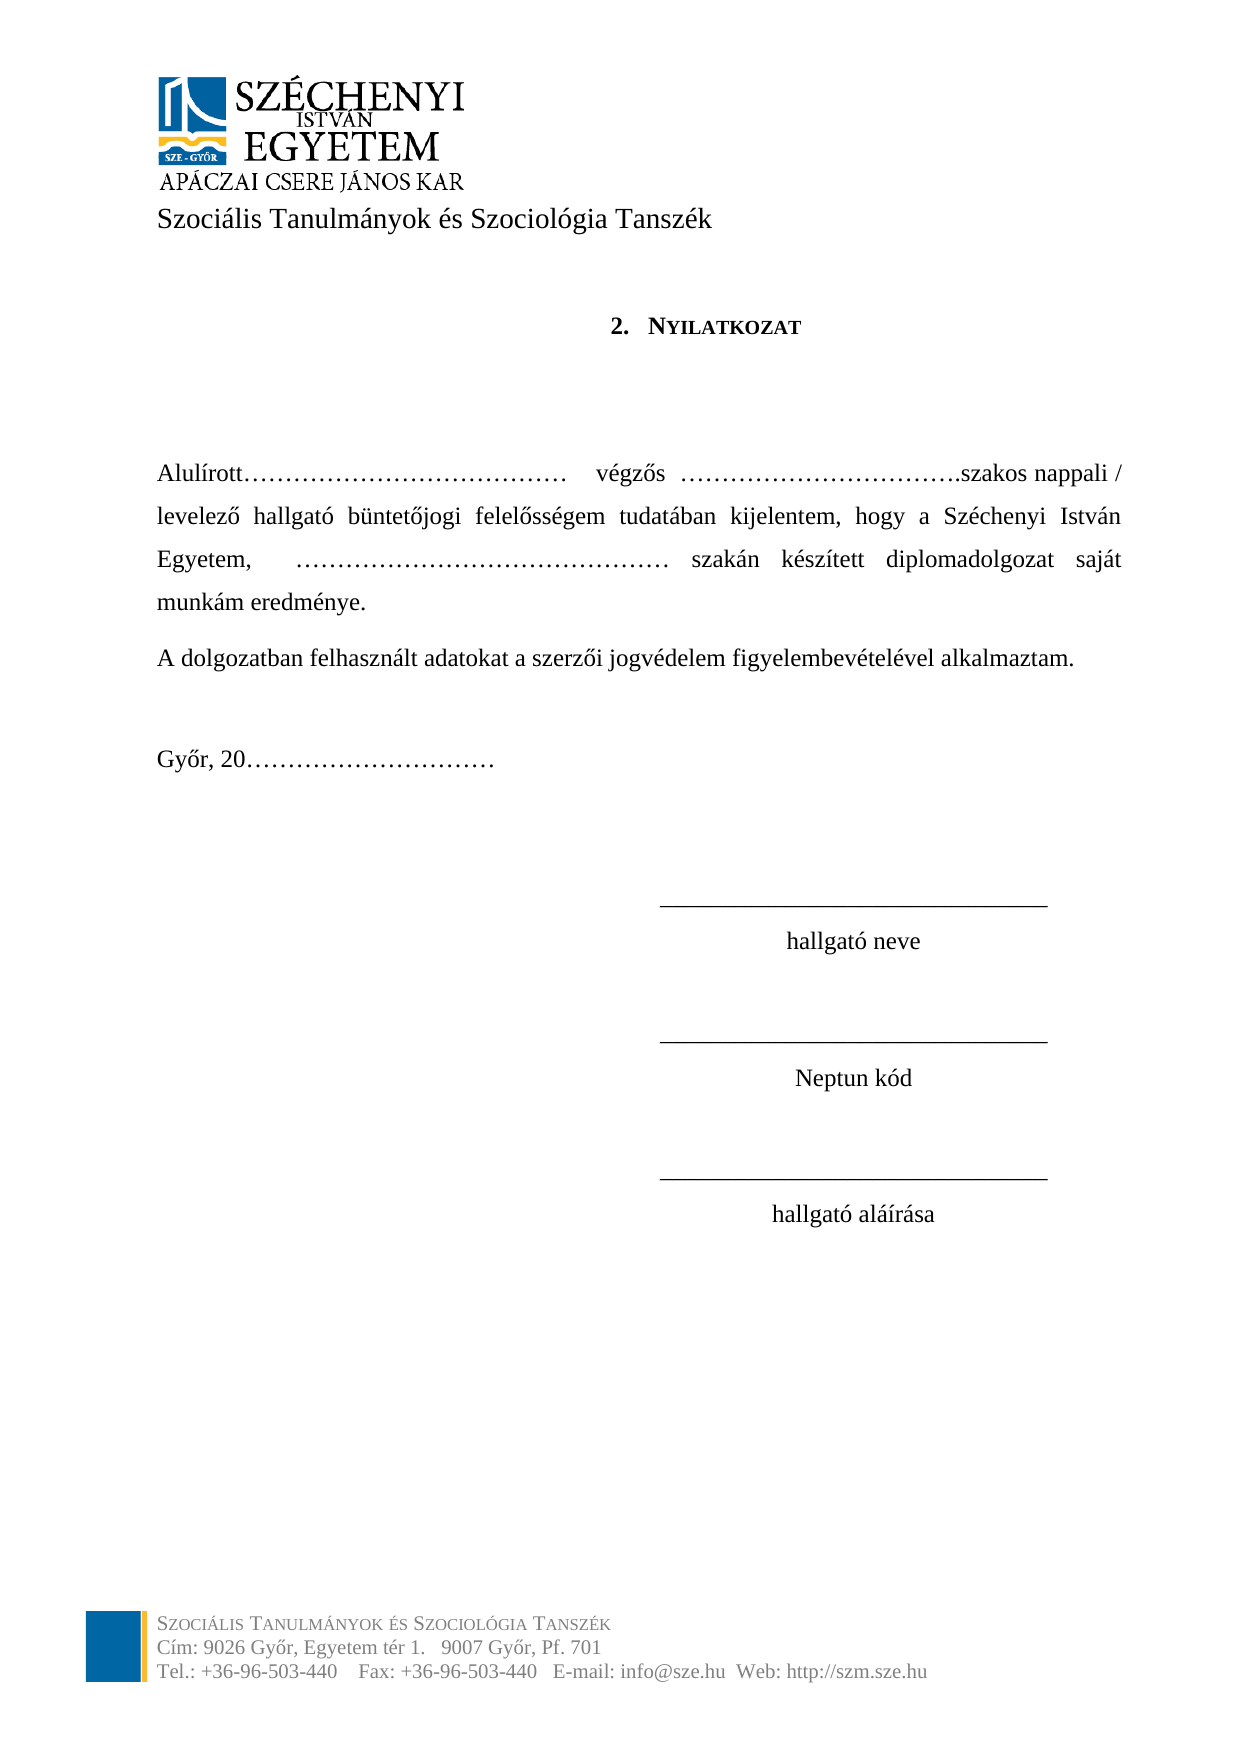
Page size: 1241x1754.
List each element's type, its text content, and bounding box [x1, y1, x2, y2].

text A dolgozatban felhasznált adatokat a szerzői jogvédelem figyelembevételével alkalmaztam. [157, 643, 1122, 672]
text Neptun kód [629, 1063, 1078, 1092]
text hallgató aláírása [629, 1199, 1078, 1228]
list Nyilatkozat [289, 311, 1122, 340]
text hallgató neve [629, 926, 1078, 955]
text _______________________________ [629, 1154, 1078, 1183]
text _______________________________ [629, 1017, 1078, 1046]
text _______________________________ [629, 881, 1078, 909]
text Alulírott………………………………… végzős …………………………….szakos nappali / levelező hallgató büntetőjogi felelősségem tudatában kijelentem, hogy a Széchenyi István Egyetem, ……………………………………… szakán készített diplomadolgozat saját munkám eredménye. [157, 458, 1122, 616]
picture [85, 1611, 148, 1682]
text Győr, 20………………………… [157, 744, 1122, 773]
picture [156, 73, 521, 195]
